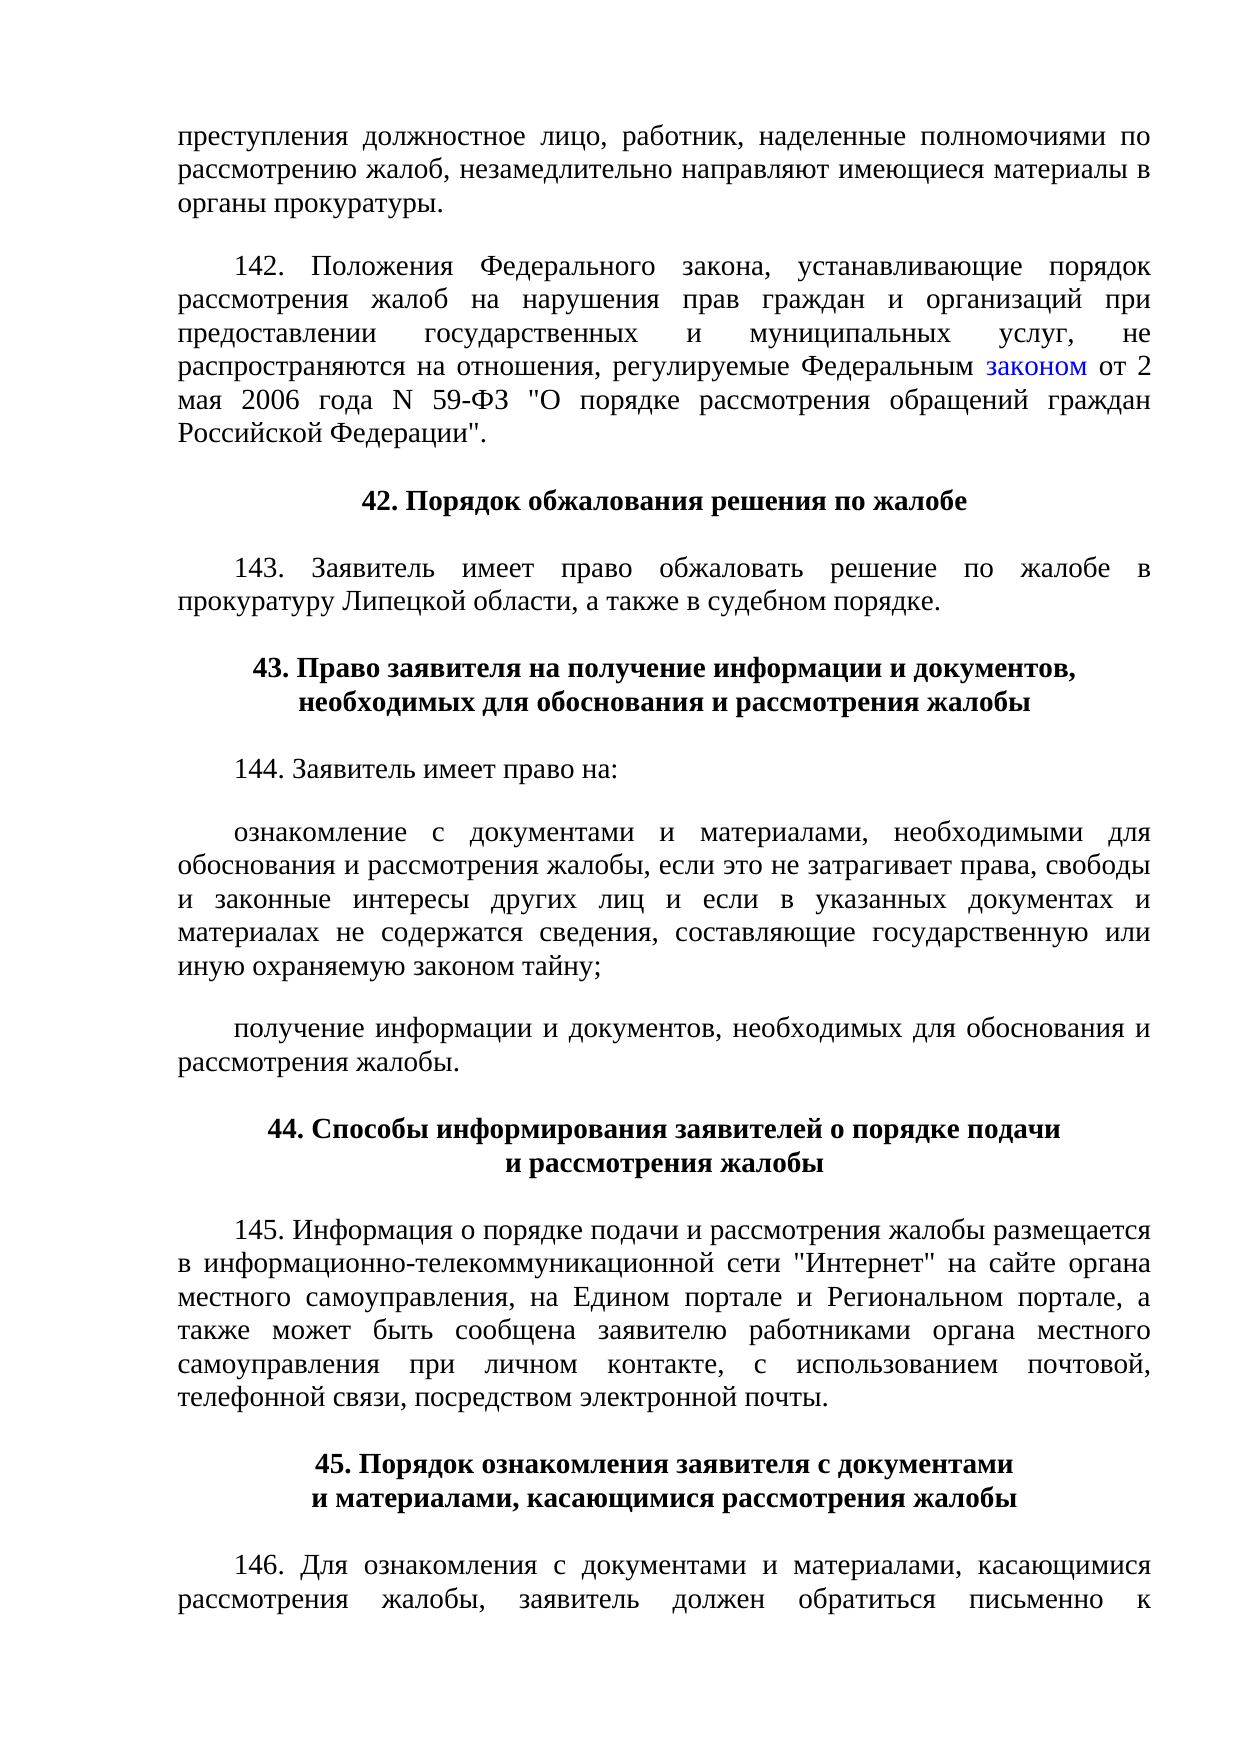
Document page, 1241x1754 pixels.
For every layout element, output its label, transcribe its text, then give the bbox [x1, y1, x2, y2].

text и рассмотрения жалобы [177, 1145, 1152, 1178]
text ознакомление с документами и материалами, необходимыми для обоснования и рассмотрения жалобы, если это не затрагивает права, свободы и законные интересы других лиц и если в указанных документах и материалах не содержатся сведения, составляющие государственную или иную охраняемую законом тайну; [177, 814, 1152, 981]
text 142. Положения Федерального закона, устанавливающие порядок рассмотрения жалоб на нарушения прав граждан и организаций при предоставлении государственных и муниципальных услуг, не распространяются на отношения, регулируемые Федеральным законом от 2 мая 2006 года N 59-ФЗ "О порядке рассмотрения обращений граждан Российской Федерации". [177, 248, 1152, 449]
text получение информации и документов, необходимых для обоснования и рассмотрения жалобы. [177, 1011, 1152, 1078]
text 43. Право заявителя на получение информации и документов, [177, 650, 1152, 684]
text 145. Информация о порядке подачи и рассмотрения жалобы размещается в информационно-телекоммуникационной сети "Интернет" на сайте органа местного самоуправления, на Едином портале и Региональном портале, а также может быть сообщена заявителю работниками органа местного самоуправления при личном контакте, с использованием почтовой, телефонной связи, посредством электронной почты. [177, 1212, 1152, 1413]
text и материалами, касающимися рассмотрения жалобы [177, 1480, 1152, 1514]
text необходимых для обоснования и рассмотрения жалобы [177, 684, 1152, 717]
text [177, 118, 1152, 219]
text 45. Порядок ознакомления заявителя с документами [177, 1447, 1152, 1480]
text 143. Заявитель имеет право обжаловать решение по жалобе в прокуратуру Липецкой области, а также в судебном порядке. [177, 550, 1152, 617]
text 44. Способы информирования заявителей о порядке подачи [177, 1111, 1152, 1145]
text 42. Порядок обжалования решения по жалобе [177, 483, 1152, 516]
text 144. Заявитель имеет право на: [177, 751, 1152, 784]
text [177, 1547, 1152, 1614]
